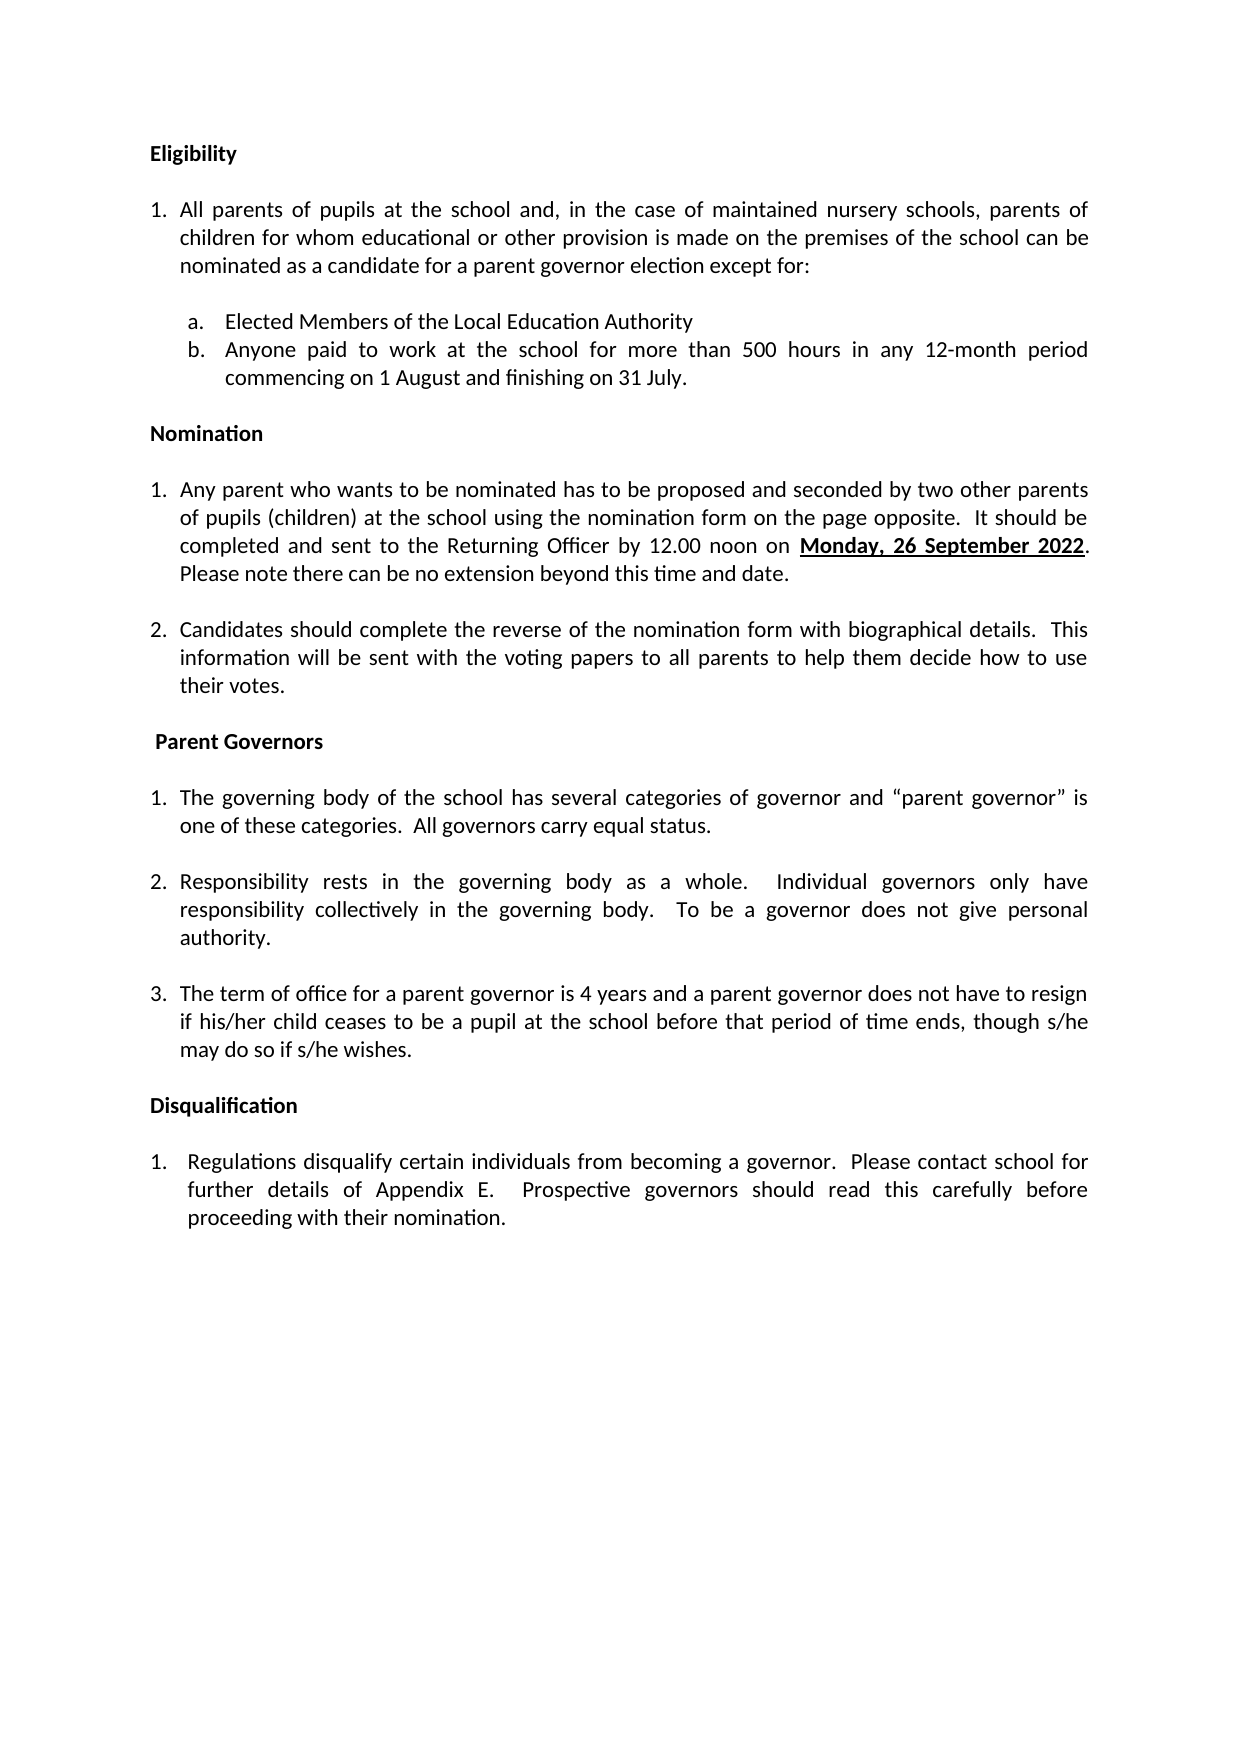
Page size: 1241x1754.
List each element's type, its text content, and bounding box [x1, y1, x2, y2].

list Nomination [150, 419, 1090, 447]
list Eligibility [150, 139, 1090, 167]
list Candidates should complete the reverse of the nomination form with biographical details. This information will be sent with the voting papers to all parents to help them decide how to use their votes. [150, 615, 1090, 699]
list Responsibility rests in the governing body as a whole. Individual governors only have responsibility collectively in the governing body. To be a governor does not give personal authority. [150, 867, 1090, 951]
text 1. Any parent who wants to be nominated has to be proposed and seconded by two other parents of pupils (children) at the school using the nomination form on the page opposite. It should be completed and sent to the Returning Officer by 12.00 noon on Monday, 26 September 2022. Please note there can be no extension beyond this time and date. [150, 475, 1090, 587]
list Anyone paid to work at the school for more than 500 hours in any 12-month period commencing on 1 August and finishing on 31 July. [187, 335, 1090, 391]
list All parents of pupils at the school and, in the case of maintained nursery schools, parents of children for whom educational or other provision is made on the premises of the school can be nominated as a candidate for a parent governor election except for: [150, 195, 1090, 279]
list Regulations disqualify certain individuals from becoming a governor. Please contact school for further details of Appendix E. Prospective governors should read this carefully before proceeding with their nomination. [150, 1147, 1090, 1232]
list The governing body of the school has several categories of governor and “parent governor” is one of these categories. All governors carry equal status. [150, 783, 1090, 839]
list The term of office for a parent governor is 4 years and a parent governor does not have to resign if his/her child ceases to be a pupil at the school before that period of time ends, though s/he may do so if s/he wishes. [150, 979, 1090, 1063]
list Disqualification [150, 1091, 1090, 1119]
text Parent Governors [150, 727, 1090, 755]
list Elected Members of the Local Education Authority [187, 307, 1090, 335]
